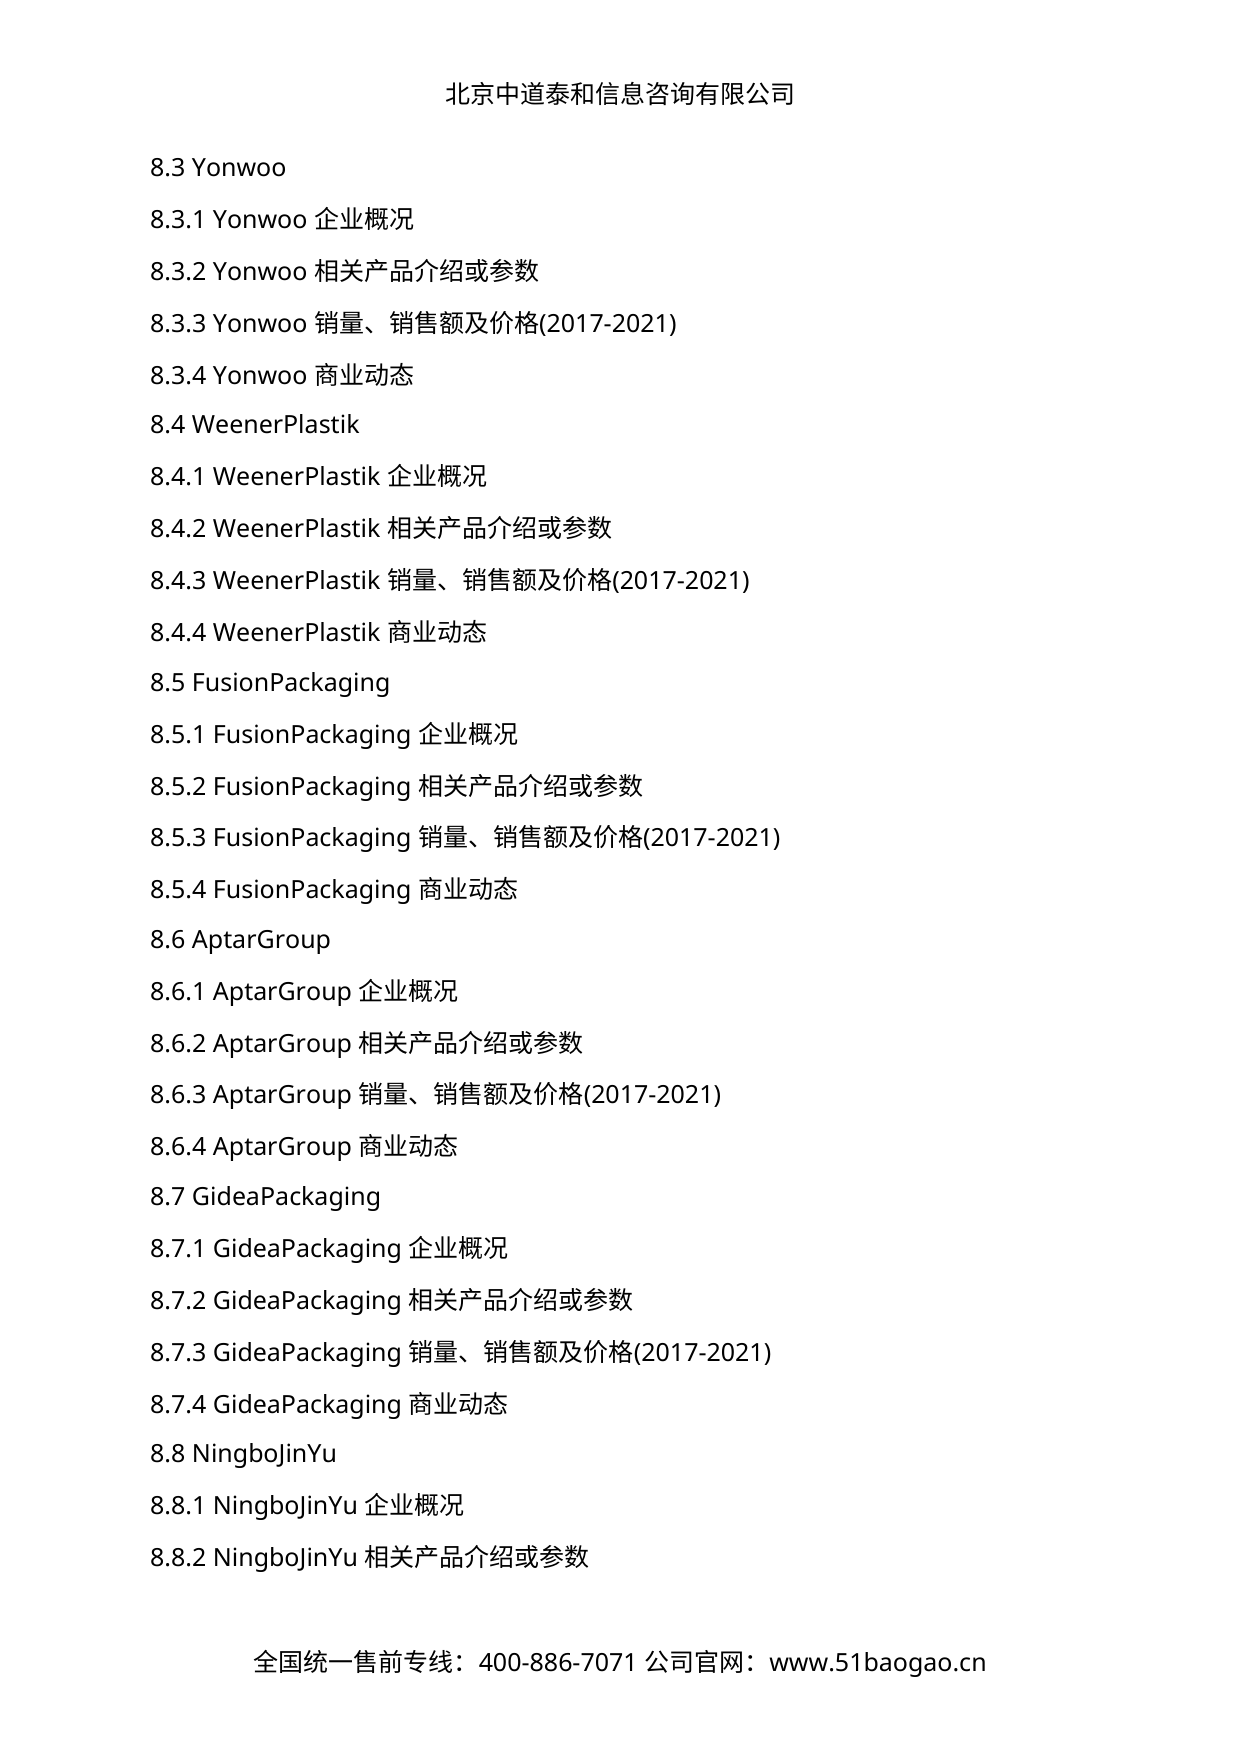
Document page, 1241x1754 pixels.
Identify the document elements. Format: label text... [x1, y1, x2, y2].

text 8.5.2 FusionPackaging 相关产品介绍或参数 [150, 766, 1090, 802]
text 8.7.4 GideaPackaging 商业动态 [150, 1384, 1090, 1420]
text 8.7.1 GideaPackaging 企业概况 [150, 1228, 1090, 1265]
text 8.5.1 FusionPackaging 企业概况 [150, 714, 1090, 750]
text 8.5.4 FusionPackaging 商业动态 [150, 870, 1090, 906]
text 8.3.4 Yonwoo 商业动态 [150, 355, 1090, 392]
text 8.8.1 NingboJinYu 企业概况 [150, 1486, 1090, 1522]
text 8.5.3 FusionPackaging 销量、销售额及价格(2017-2021) [150, 818, 1090, 854]
text 8.5 FusionPackaging [150, 664, 1090, 698]
text 8.3.1 Yonwoo 企业概况 [150, 200, 1090, 236]
text 8.6.3 AptarGroup 销量、销售额及价格(2017-2021) [150, 1075, 1090, 1111]
text 8.6.2 AptarGroup 相关产品介绍或参数 [150, 1023, 1090, 1059]
text 8.3.2 Yonwoo 相关产品介绍或参数 [150, 252, 1090, 288]
text 8.6 AptarGroup [150, 922, 1090, 956]
text 8.6.1 AptarGroup 企业概况 [150, 971, 1090, 1007]
text 8.3 Yonwoo [150, 150, 1090, 184]
text 8.8.2 NingboJinYu 相关产品介绍或参数 [150, 1537, 1090, 1574]
text 8.8 NingboJinYu [150, 1436, 1090, 1470]
text 8.4 WeenerPlastik [150, 407, 1090, 441]
text 8.6.4 AptarGroup 商业动态 [150, 1127, 1090, 1163]
text 8.4.4 WeenerPlastik 商业动态 [150, 612, 1090, 649]
text 8.7 GideaPackaging [150, 1179, 1090, 1213]
text 8.7.3 GideaPackaging 销量、销售额及价格(2017-2021) [150, 1332, 1090, 1368]
text 8.3.3 Yonwoo 销量、销售额及价格(2017-2021) [150, 303, 1090, 340]
text 8.7.2 GideaPackaging 相关产品介绍或参数 [150, 1280, 1090, 1317]
text 8.4.3 WeenerPlastik 销量、销售额及价格(2017-2021) [150, 561, 1090, 597]
text 8.4.1 WeenerPlastik 企业概况 [150, 457, 1090, 493]
text 8.4.2 WeenerPlastik 相关产品介绍或参数 [150, 509, 1090, 545]
